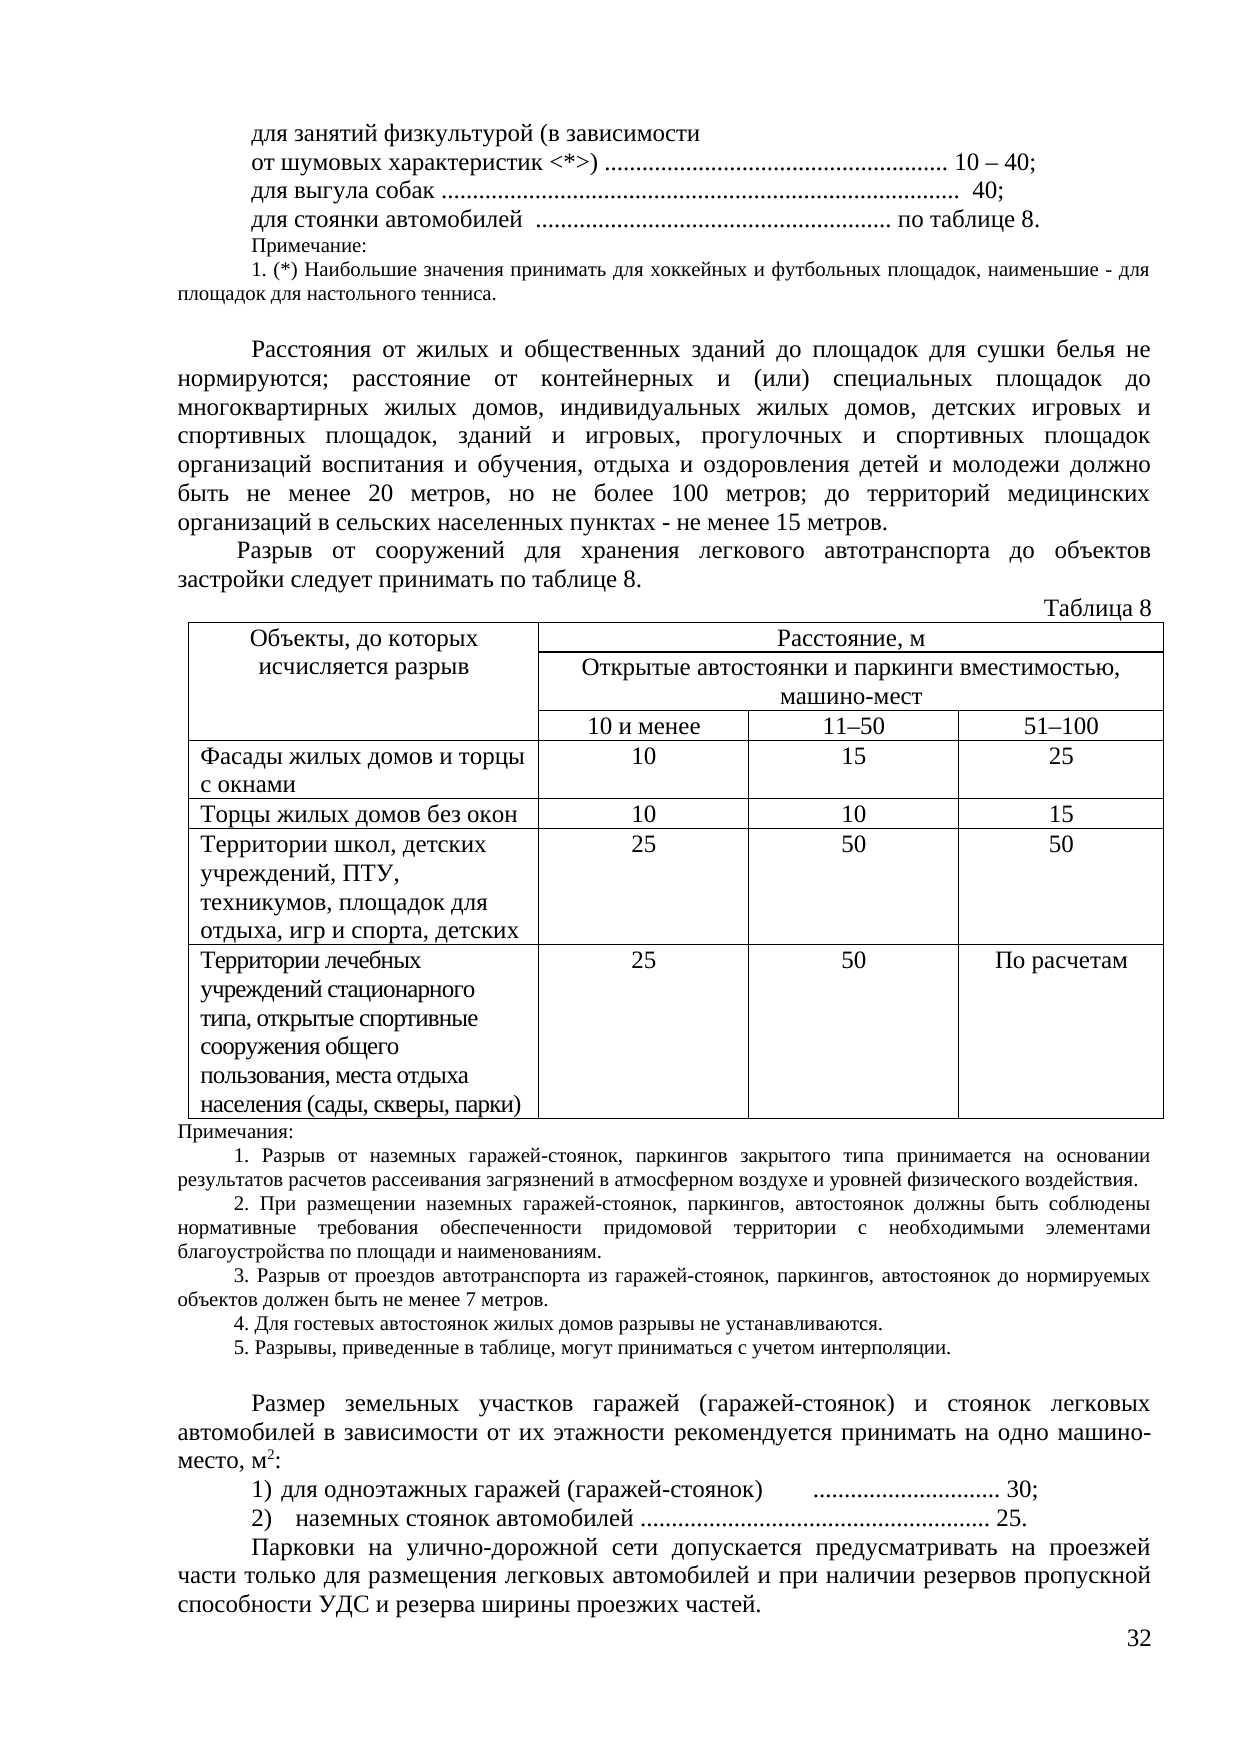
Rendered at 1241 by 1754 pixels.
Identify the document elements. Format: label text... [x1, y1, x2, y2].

table_header Объекты, до которых исчисляется разрыв [189, 623, 538, 740]
table_cell 10 [539, 799, 748, 828]
text для занятий физкультурой (в зависимости [177, 118, 1152, 147]
text 4. Для гостевых автостоянок жилых домов разрывы не устанавливаются. [177, 1311, 1152, 1335]
text 1. Разрыв от наземных гаражей-стоянок, паркингов закрытого типа принимается на основании результатов расчетов рассеивания загрязнений в атмосферном воздухе и уровней физического воздействия. [177, 1143, 1152, 1191]
text для выгула собак ................................................................................... 40; [177, 176, 1152, 204]
table_cell 25 [539, 945, 748, 1118]
text 3. Разрыв от проездов автотранспорта из гаражей-стоянок, паркингов, автостоянок до нормируемых объектов должен быть не менее 7 метров. [177, 1263, 1152, 1311]
table_cell 50 [749, 945, 958, 1118]
table_cell 10 [749, 799, 958, 828]
table_cell 50 [749, 829, 958, 944]
table_cell 50 [959, 829, 1163, 944]
text Таблица 8 [177, 593, 1152, 622]
table_cell Территории лечебных учреждений стационарного типа, открытые спортивные сооружения общего пользования, места отдыха населения (сады, скверы, парки) [189, 945, 538, 1118]
table_cell 11–50 [749, 711, 958, 740]
table_cell Фасады жилых домов и торцы с окнами [189, 741, 538, 798]
table_cell Территории школ, детских учреждений, ПТУ, техникумов, площадок для отдыха, игр и спорта, детских [189, 829, 538, 944]
text 2. При размещении наземных гаражей-стоянок, паркингов, автостоянок должны быть соблюдены нормативные требования обеспеченности придомовой территории с необходимыми элементами благоустройства по площади и наименованиям. [177, 1191, 1152, 1263]
text 1. (*) Наибольшие значения принимать для хоккейных и футбольных площадок, наименьшие - для площадок для настольного тенниса. [177, 257, 1152, 305]
text Расстояния от жилых и общественных зданий до площадок для сушки белья не нормируются; расстояние от контейнерных и (или) специальных площадок до многоквартирных жилых домов, индивидуальных жилых домов, детских игровых и спортивных площадок, зданий и игровых, прогулочных и спортивных площадок организаций воспитания и обучения, отдыха и оздоровления детей и молодежи должно быть не менее 20 метров, но не более 100 метров; до территорий медицинских организаций в сельских населенных пунктах - не менее 15 метров. [177, 334, 1152, 535]
table_cell По расчетам [959, 945, 1163, 1118]
table_cell 25 [539, 829, 748, 944]
list для одноэтажных гаражей (гаражей-стоянок) .............................. 30; [251, 1474, 1152, 1503]
table_cell 10 [539, 741, 748, 798]
text Размер земельных участков гаражей (гаражей-стоянок) и стоянок легковых автомобилей в зависимости от их этажности рекомендуется принимать на одно машино-место, м2: [177, 1388, 1152, 1474]
text Парковки на улично-дорожной сети допускается предусматривать на проезжей части только для размещения легковых автомобилей и при наличии резервов пропускной способности УДС и резерва ширины проезжих частей. [177, 1532, 1152, 1618]
table_cell 51–100 [959, 711, 1163, 740]
table_cell 25 [959, 741, 1163, 798]
table_cell 15 [959, 799, 1163, 828]
text для стоянки автомобилей ......................................................... по таблице 8. [177, 204, 1152, 233]
table_cell Торцы жилых домов без окон [189, 799, 538, 828]
text от шумовых характеристик <*>) ....................................................... 10 – 40; [177, 147, 1152, 176]
text Примечание: [177, 233, 1152, 257]
text Разрыв от сооружений для хранения легкового автотранспорта до объектов застройки следует принимать по таблице 8. [177, 535, 1152, 593]
text Примечания: [177, 1119, 1152, 1143]
text 5. Разрывы, приведенные в таблице, могут приниматься с учетом интерполяции. [177, 1335, 1152, 1359]
table_cell 10 и менее [539, 711, 748, 740]
table_header Расстояние, м [539, 623, 1163, 651]
table_cell Открытые автостоянки и паркинги вместимостью, машино-мест [539, 653, 1163, 710]
table_cell 15 [749, 741, 958, 798]
list наземных стоянок автомобилей ........................................................ 25. [251, 1503, 1152, 1532]
